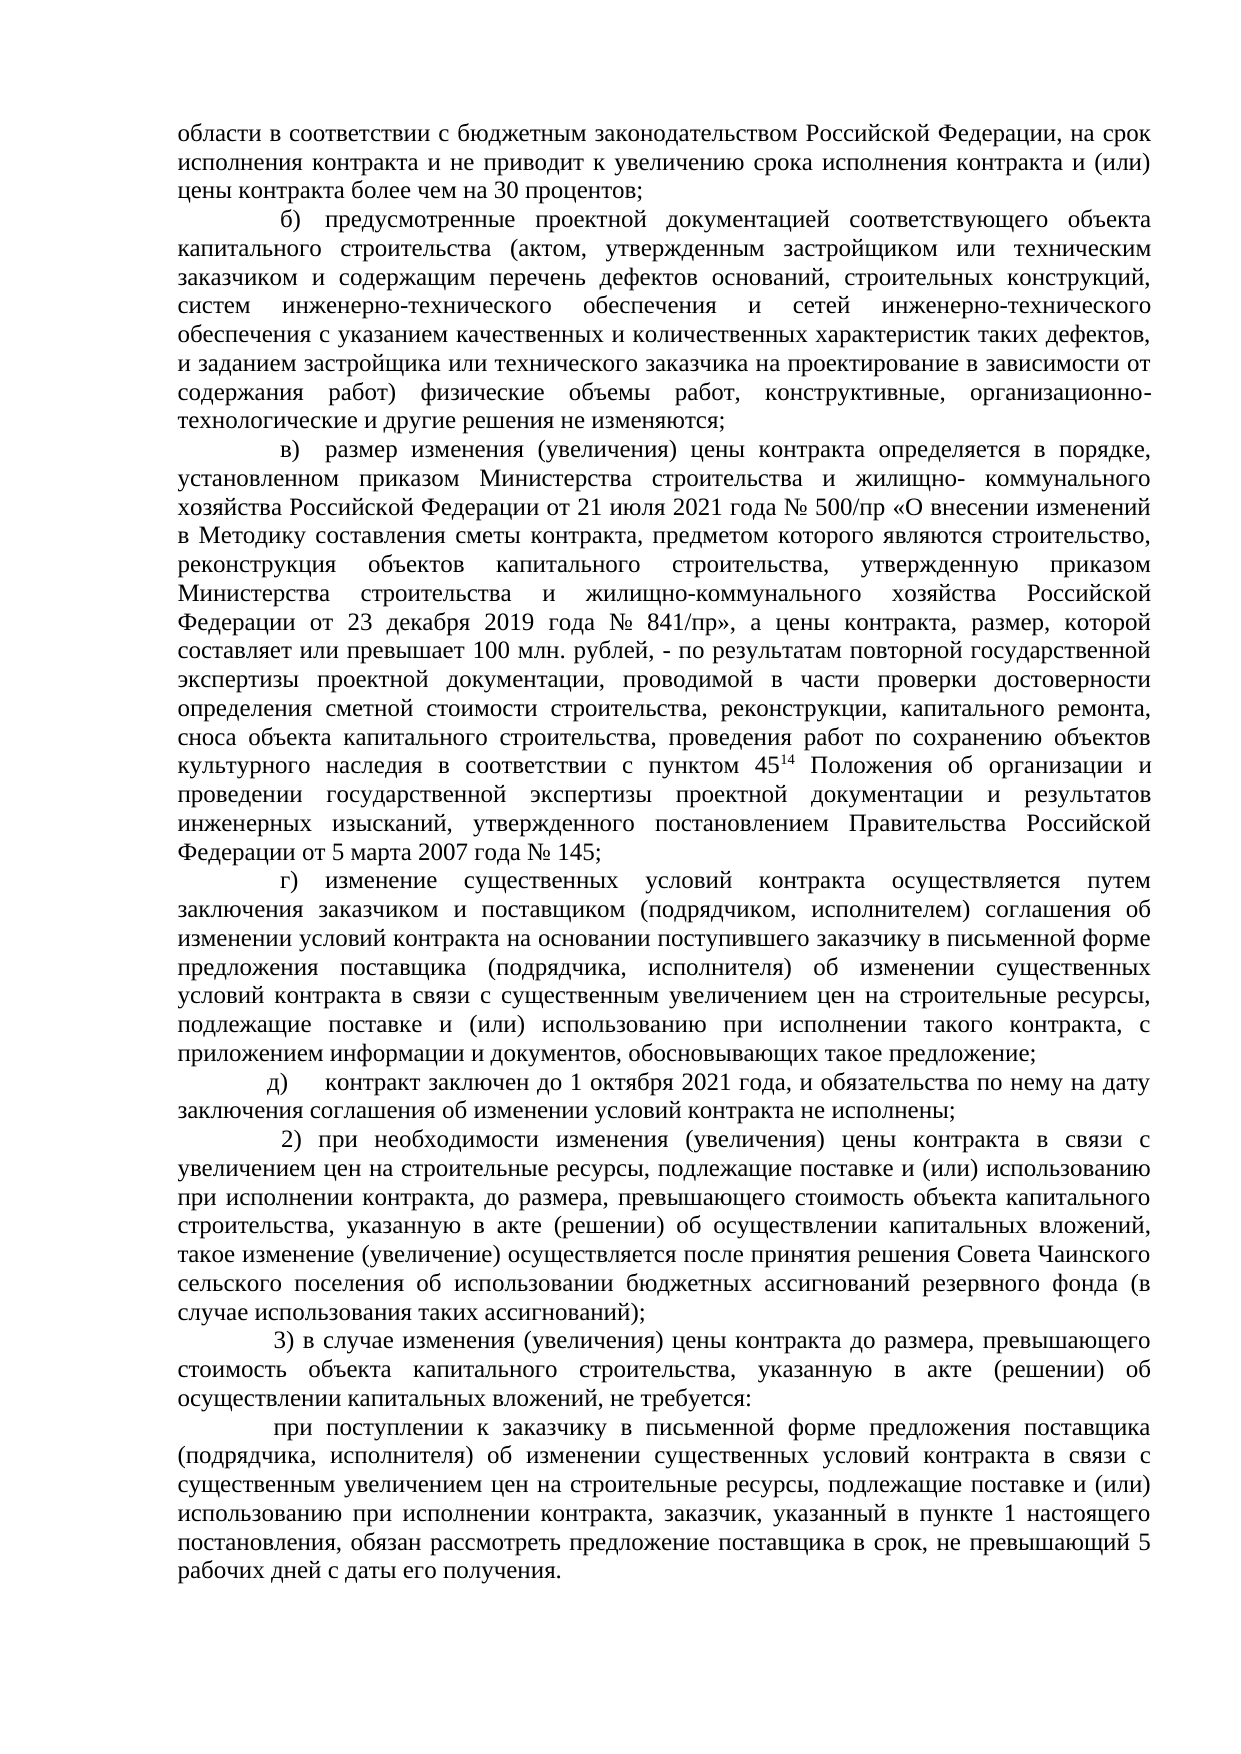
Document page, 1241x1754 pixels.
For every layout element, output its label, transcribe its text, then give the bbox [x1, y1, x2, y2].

text д) контракт заключен до 1 октября 2021 года, и обязательства по нему на дату заключения соглашения об изменении условий контракта не исполнены; [177, 1067, 1152, 1124]
text г) изменение существенных условий контракта осуществляется путем заключения заказчиком и поставщиком (подрядчиком, исполнителем) соглашения об изменении условий контракта на основании поступившего заказчику в письменной форме предложения поставщика (подрядчика, исполнителя) об изменении существенных условий контракта в связи с существенным увеличением цен на строительные ресурсы, подлежащие поставке и (или) использованию при исполнении такого контракта, с приложением информации и документов, обосновывающих такое предложение; [177, 866, 1152, 1067]
text при поступлении к заказчику в письменной форме предложения поставщика (подрядчика, исполнителя) об изменении существенных условий контракта в связи с существенным увеличением цен на строительные ресурсы, подлежащие поставке и (или) использованию при исполнении контракта, заказчик, указанный в пункте 1 настоящего постановления, обязан рассмотреть предложение поставщика в срок, не превышающий 5 рабочих дней с даты его получения. [177, 1412, 1152, 1584]
text б) предусмотренные проектной документацией соответствующего объекта капитального строительства (актом, утвержденным застройщиком или техническим заказчиком и содержащим перечень дефектов оснований, строительных конструкций, систем инженерно-технического обеспечения и сетей инженерно-технического обеспечения с указанием качественных и количественных характеристик таких дефектов, и заданием застройщика или технического заказчика на проектирование в зависимости от содержания работ) физические объемы работ, конструктивные, организационнотехнологические и другие решения не изменяются; [177, 204, 1152, 434]
text 2) при необходимости изменения (увеличения) цены контракта в связи с увеличением цен на строительные ресурсы, подлежащие поставке и (или) использованию при исполнении контракта, до размера, превышающего стоимость объекта капитального строительства, указанную в акте (решении) об осуществлении капитальных вложений, такое изменение (увеличение) осуществляется после принятия решения Совета Чаинского сельского поселения об использовании бюджетных ассигнований резервного фонда (в случае использования таких ассигнований); [177, 1124, 1152, 1326]
text в) размер изменения (увеличения) цены контракта определяется в порядке, установленном приказом Министерства строительства и жилищно- коммунального хозяйства Российской Федерации от 21 июля 2021 года № 500/пр «О внесении изменений в Методику составления сметы контракта, предметом которого являются строительство, реконструкция объектов капитального строительства, утвержденную приказом Министерства строительства и жилищно-коммунального хозяйства Российской Федерации от 23 декабря 2019 года № 841/пр», а цены контракта, размер, которой составляет или превышает 100 млн. рублей, - по результатам повторной государственной экспертизы проектной документации, проводимой в части проверки достоверности определения сметной стоимости строительства, реконструкции, капитального ремонта, сноса объекта капитального строительства, проведения работ по сохранению объектов культурного наследия в соответствии с пунктом 4514 Положения об организации и проведении государственной экспертизы проектной документации и результатов инженерных изысканий, утвержденного постановлением Правительства Российской Федерации от 5 марта 2007 года № 145; [177, 434, 1152, 866]
text 3) в случае изменения (увеличения) цены контракта до размера, превышающего стоимость объекта капитального строительства, указанную в акте (решении) об осуществлении капитальных вложений, не требуется: [177, 1326, 1152, 1412]
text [177, 118, 1152, 204]
